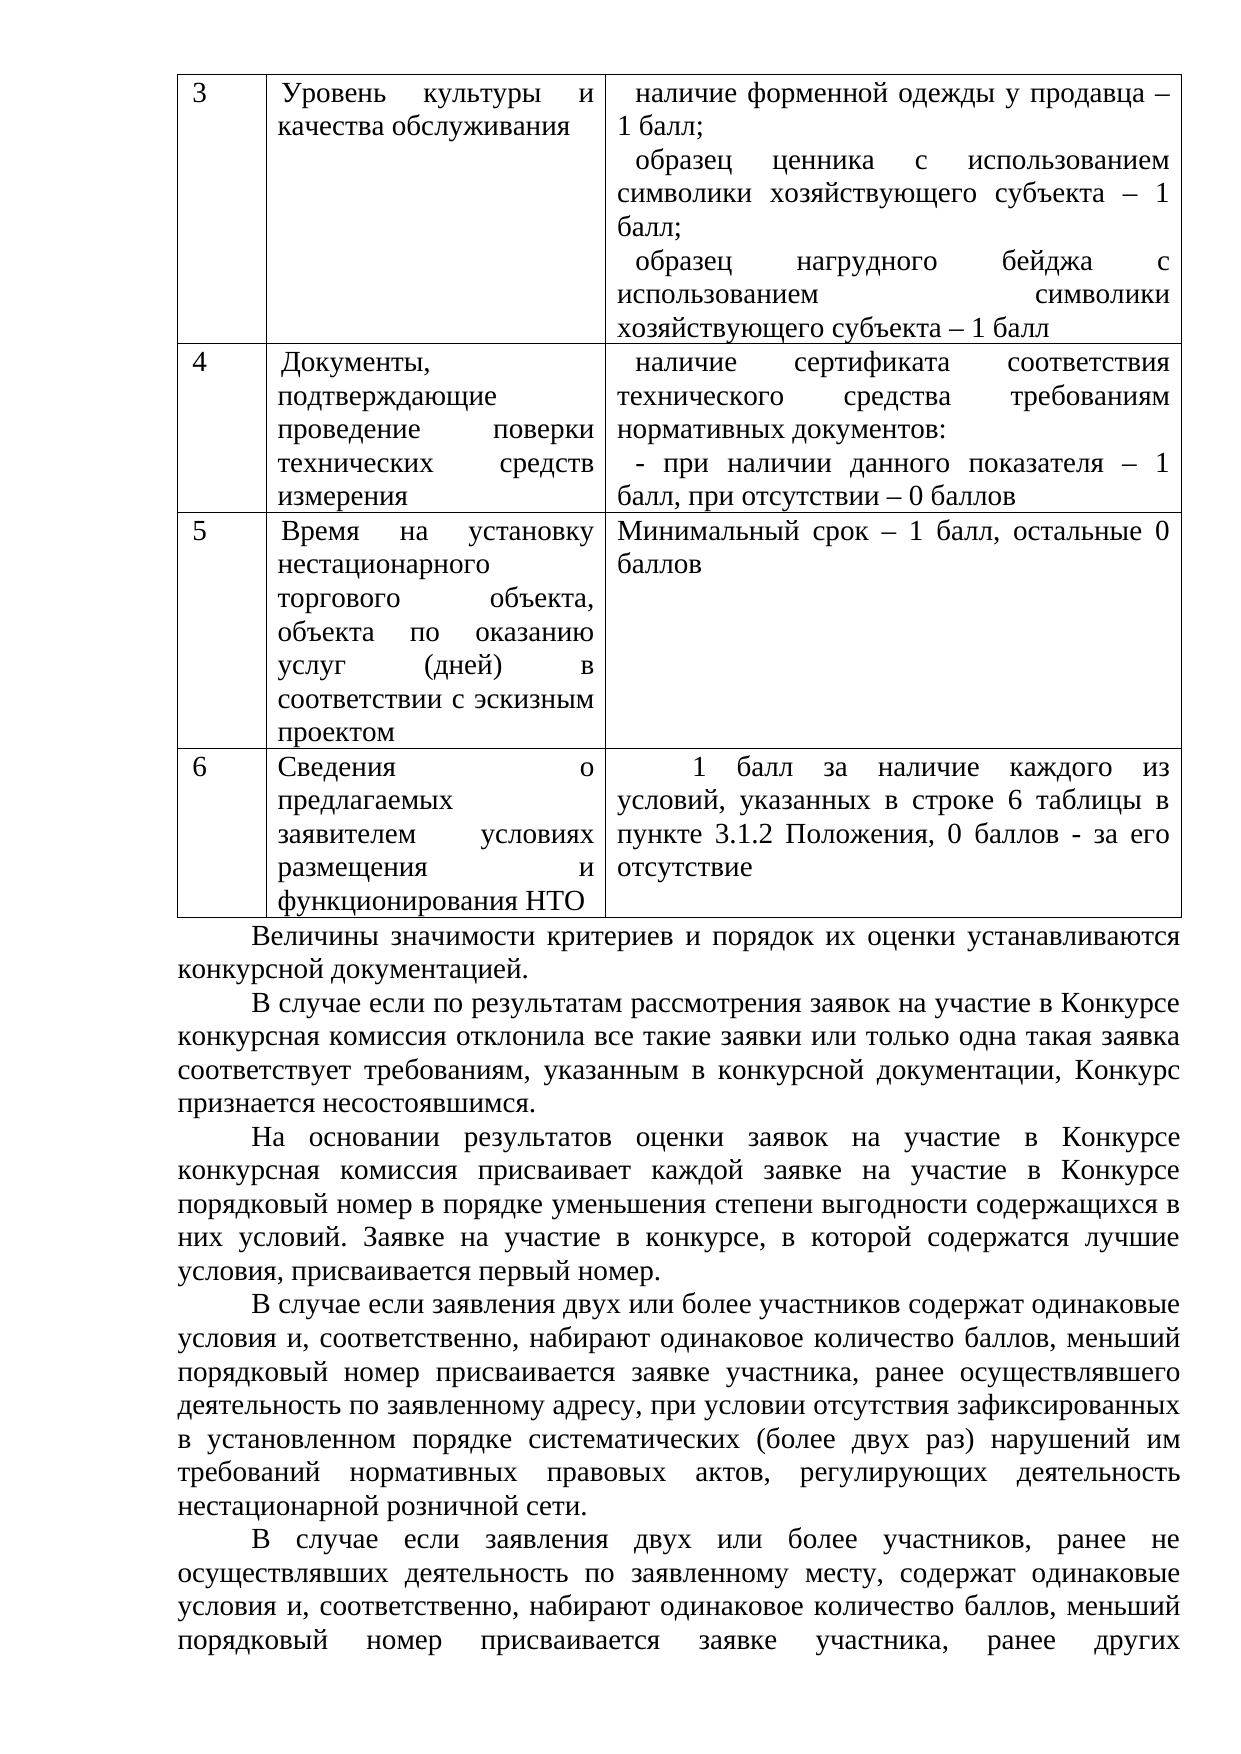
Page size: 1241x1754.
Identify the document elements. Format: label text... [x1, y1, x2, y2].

table_cell Время на установку нестационарного торгового объекта, объекта по оказанию услуг (дней) в соответствии с эскизным проектом [267, 513, 605, 748]
table_cell Сведения о предлагаемых заявителем условиях размещения и функционирования НТО [267, 749, 605, 917]
table_cell 6 [178, 749, 266, 917]
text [177, 1521, 1181, 1656]
table_cell 4 [178, 344, 266, 512]
text В случае если по результатам рассмотрения заявок на участие в Конкурсе конкурсная комиссия отклонила все такие заявки или только одна такая заявка соответствует требованиям, указанным в конкурсной документации, Конкурс признается несостоявшимся. [177, 985, 1181, 1119]
table_cell Минимальный срок – 1 балл, остальные 0 баллов [606, 513, 1181, 748]
table_cell 3 [178, 75, 266, 343]
table_cell Документы, подтверждающие проведение поверки технических средств измерения [267, 344, 605, 512]
text В случае если заявления двух или более участников содержат одинаковые условия и, соответственно, набирают одинаковое количество баллов, меньший порядковый номер присваивается заявке участника, ранее осуществлявшего деятельность по заявленному адресу, при условии отсутствия зафиксированных в установленном порядке систематических (более двух раз) нарушений им требований нормативных правовых актов, регулирующих деятельность нестационарной розничной сети. [177, 1287, 1181, 1521]
text Величины значимости критериев и порядок их оценки устанавливаются конкурсной документацией. [177, 918, 1181, 985]
text На основании результатов оценки заявок на участие в Конкурсе конкурсная комиссия присваивает каждой заявке на участие в Конкурсе порядковый номер в порядке уменьшения степени выгодности содержащихся в них условий. Заявке на участие в конкурсе, в которой содержатся лучшие условия, присваивается первый номер. [177, 1119, 1181, 1287]
table_cell наличие форменной одежды у продавца – 1 балл; образец ценника с использованием символики хозяйствующего субъекта – 1 балл; образец нагрудного бейджа с использованием символики хозяйствующего субъекта – 1 балл [606, 75, 1181, 343]
table_cell наличие сертификата соответствия технического средства требованиям нормативных документов: - при наличии данного показателя – 1 балл, при отсутствии – 0 баллов [606, 344, 1181, 512]
table_cell Уровень культуры и качества обслуживания [267, 75, 605, 343]
table_cell 5 [178, 513, 266, 748]
table_cell 1 балл за наличие каждого из условий, указанных в строке 6 таблицы в пункте 3.1.2 Положения, 0 баллов - за его отсутствие [606, 749, 1181, 917]
